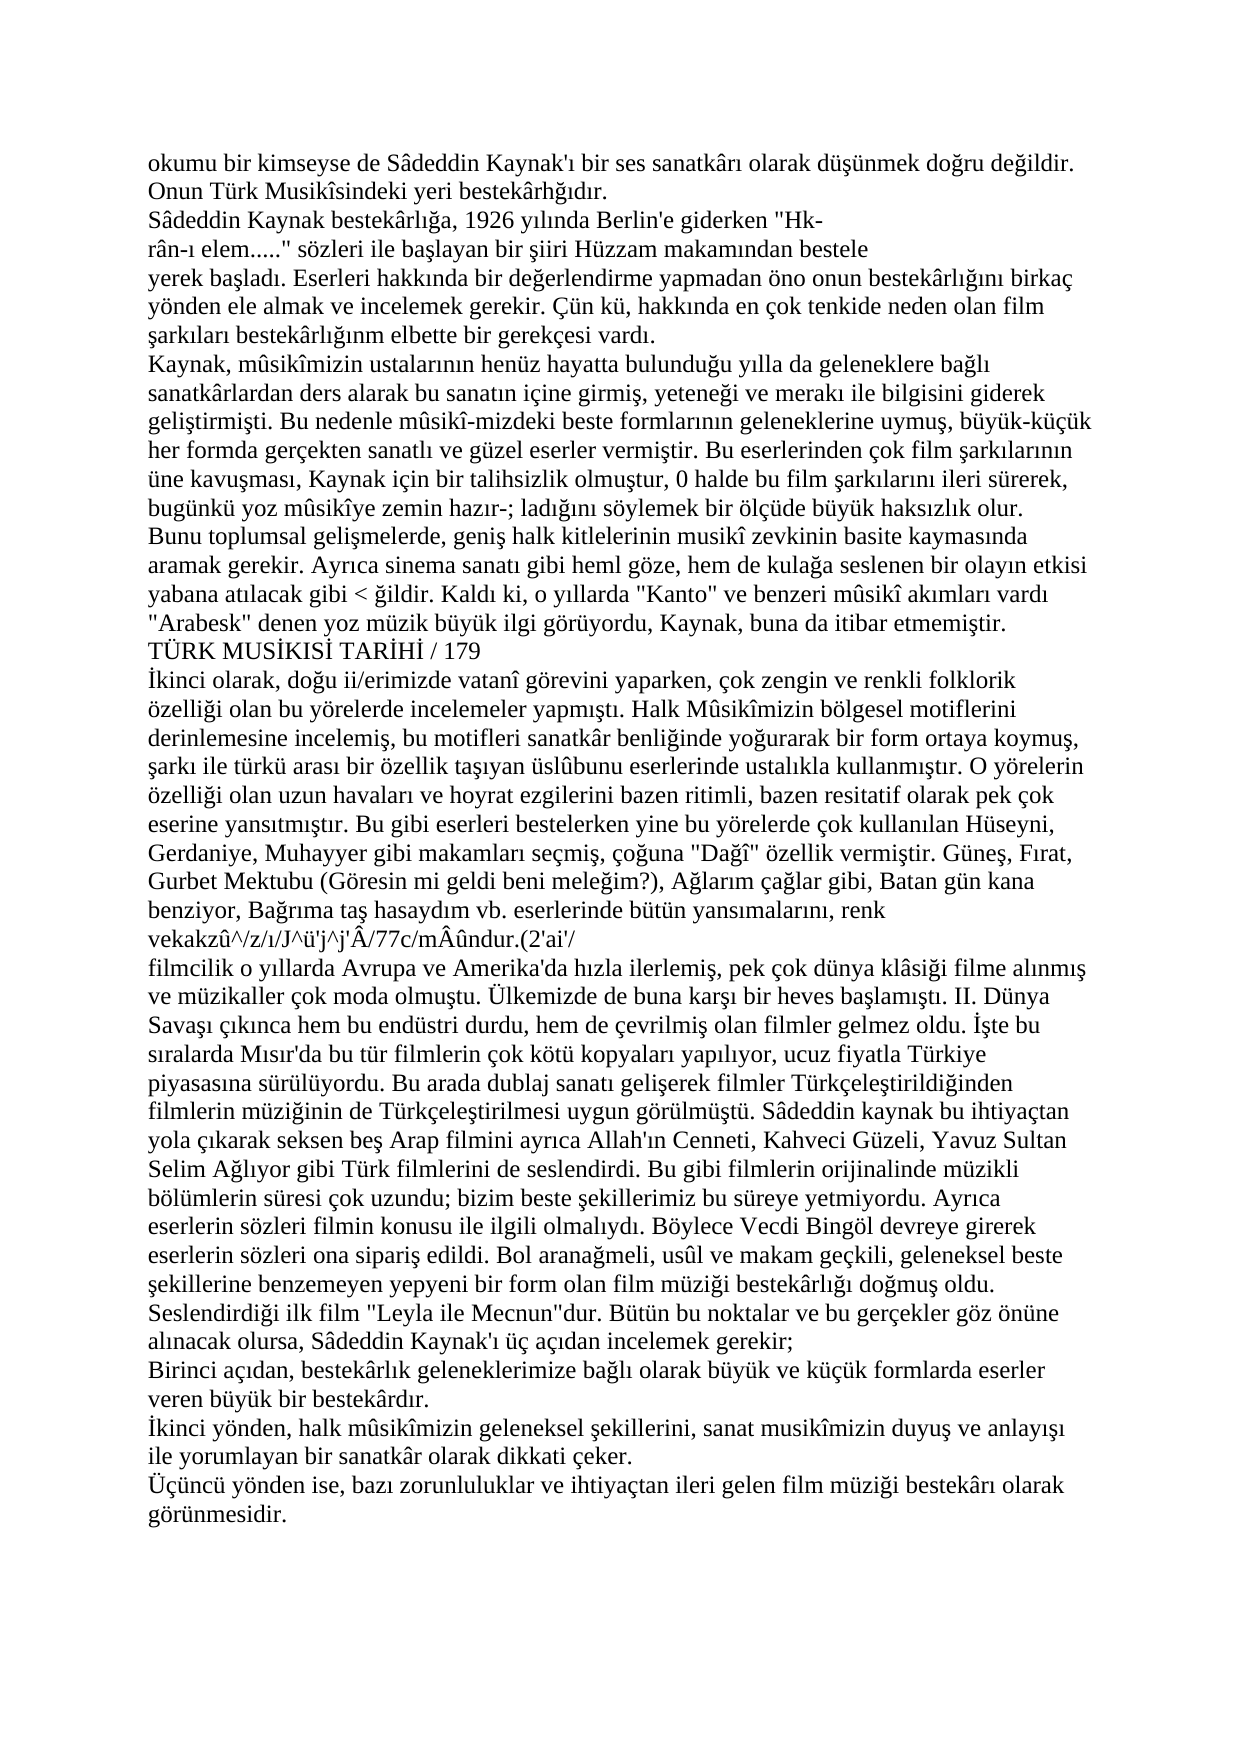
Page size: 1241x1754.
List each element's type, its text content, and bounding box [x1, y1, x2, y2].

text filmcilik o yıllarda Avrupa ve Amerika'da hızla ilerlemiş, pek çok dünya klâsiği filme alınmış ve müzikaller çok moda olmuştu. Ülkemizde de buna karşı bir heves başlamıştı. II. Dünya Savaşı çıkınca hem bu endüstri durdu, hem de çevrilmiş olan filmler gelmez oldu. İşte bu sıralarda Mısır'da bu tür filmlerin çok kötü kopyaları yapılıyor, ucuz fiyatla Türkiye piyasasına sürülüyordu. Bu arada dublaj sanatı gelişerek filmler Türkçeleştirildiğinden filmlerin müziğinin de Türkçeleştirilmesi uygun görülmüştü. Sâdeddin kaynak bu ihtiyaçtan yola çıkarak seksen beş Arap filmini ayrıca Allah'ın Cenneti, Kahveci Güzeli, Yavuz Sultan Selim Ağlıyor gibi Türk filmlerini de seslendirdi. Bu gibi filmlerin orijinalinde müzikli bölümlerin süresi çok uzundu; bizim beste şekillerimiz bu süreye yetmiyordu. Ayrıca eserlerin sözleri filmin konusu ile ilgili olmalıydı. Böylece Vecdi Bingöl devreye girerek eserlerin sözleri ona sipariş edildi. Bol aranağmeli, usûl ve makam geçkili, geleneksel beste şekillerine benzemeyen yepyeni bir form olan film müziği bestekârlığı doğmuş oldu. Seslendirdiği ilk film "Leyla ile Mecnun"dur. Bütün bu noktalar ve bu gerçekler göz önüne alınacak olursa, Sâdeddin Kaynak'ı üç açıdan incelemek gerekir; [148, 953, 1093, 1355]
text Üçüncü yönden ise, bazı zorunluluklar ve ihtiyaçtan ileri gelen film müziği bestekârı olarak görünmesidir. [148, 1470, 1093, 1528]
text TÜRK MUSİKISİ TARİHİ / 179 [148, 636, 1093, 665]
text rân-ı elem....." sözleri ile başlayan bir şiiri Hüzzam makamından bestele [148, 234, 1093, 263]
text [148, 148, 1093, 205]
text İkinci yönden, halk mûsikîmizin geleneksel şekillerini, sanat musikîmizin duyuş ve anlayışı ile yorumlayan bir sanatkâr olarak dikkati çeker. [148, 1413, 1093, 1470]
text Sâdeddin Kaynak bestekârlığa, 1926 yılında Berlin'e giderken "Hk- [148, 205, 1093, 234]
text yerek başladı. Eserleri hakkında bir değerlendirme yapmadan öno onun bestekârlığını birkaç yönden ele almak ve incelemek gerekir. Çün kü, hakkında en çok tenkide neden olan film şarkıları bestekârlığınm elbette bir gerekçesi vardı. [148, 263, 1093, 349]
text Bunu toplumsal gelişmelerde, geniş halk kitlelerinin musikî zevkinin basite kaymasında aramak gerekir. Ayrıca sinema sanatı gibi heml göze, hem de kulağa seslenen bir olayın etkisi yabana atılacak gibi < ğildir. Kaldı ki, o yıllarda "Kanto" ve benzeri mûsikî akımları vardı "Arabesk" denen yoz müzik büyük ilgi görüyordu, Kaynak, buna da itibar etmemiştir. [148, 521, 1093, 636]
text İkinci olarak, doğu ii/erimizde vatanî görevini yaparken, çok zengin ve renkli folklorik özelliği olan bu yörelerde incelemeler yapmıştı. Halk Mûsikîmizin bölgesel motiflerini derinlemesine incelemiş, bu motifleri sanatkâr benliğinde yoğurarak bir form ortaya koymuş, şarkı ile türkü arası bir özellik taşıyan üslûbunu eserlerinde ustalıkla kullanmıştır. O yörelerin özelliği olan uzun havaları ve hoyrat ezgilerini bazen ritimli, bazen resitatif olarak pek çok eserine yansıtmıştır. Bu gibi eserleri bestelerken yine bu yörelerde çok kullanılan Hüseyni, Gerdaniye, Muhayyer gibi makamları seçmiş, çoğuna "Dağî" özellik vermiştir. Güneş, Fırat, Gurbet Mektubu (Göresin mi geldi beni meleğim?), Ağlarım çağlar gibi, Batan gün kana benziyor, Bağrıma taş hasaydım vb. eserlerinde bütün yansımalarını, renk vekakzû^/z/ı/J^ü'j^j'Â/77c/mÂûndur.(2'ai'/ [148, 665, 1093, 953]
text Kaynak, mûsikîmizin ustalarının henüz hayatta bulunduğu yılla da geleneklere bağlı sanatkârlardan ders alarak bu sanatın içine girmiş, yeteneği ve merakı ile bilgisini giderek geliştirmişti. Bu nedenle mûsikî-mizdeki beste formlarının geleneklerine uymuş, büyük-küçük her formda gerçekten sanatlı ve güzel eserler vermiştir. Bu eserlerinden çok film şarkılarının üne kavuşması, Kaynak için bir talihsizlik olmuştur, 0 halde bu film şarkılarını ileri sürerek, bugünkü yoz mûsikîye zemin hazır-; ladığını söylemek bir ölçüde büyük haksızlık olur. [148, 349, 1093, 521]
text Birinci açıdan, bestekârlık geleneklerimize bağlı olarak büyük ve küçük formlarda eserler veren büyük bir bestekârdır. [148, 1355, 1093, 1413]
